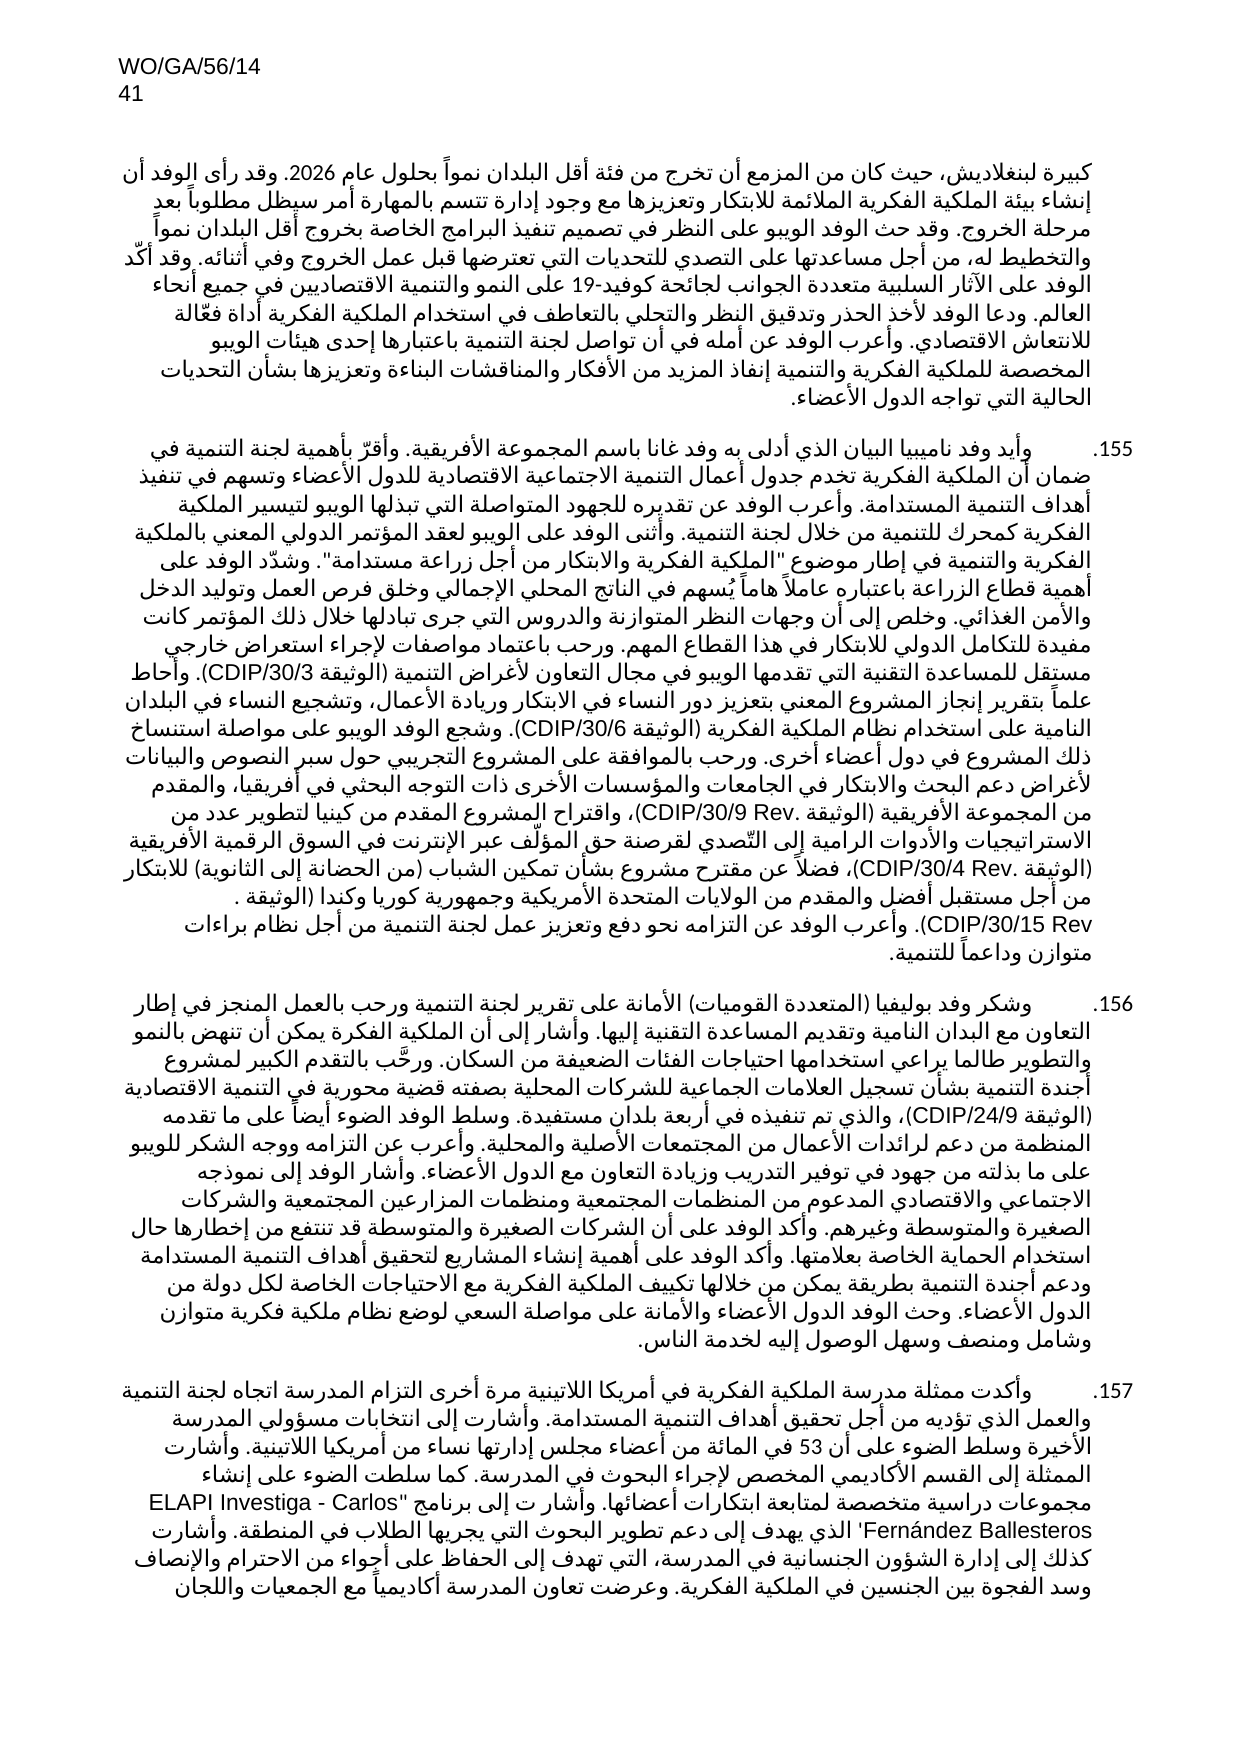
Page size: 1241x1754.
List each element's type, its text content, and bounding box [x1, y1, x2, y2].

text وشكر وفد بوليفيا (المتعددة القوميات) الأمانة على تقرير لجنة التنمية ورحب بالعمل المنجز في إطار التعاون مع البدان النامية وتقديم المساعدة التقنية إليها. وأشار إلى أن الملكية الفكرة يمكن أن تنهض بالنمو والتطوير طالما يراعي استخدامها احتياجات الفئات الضعيفة من السكان. ورحَّب بالتقدم الكبير لمشروع أجندة التنمية بشأن تسجيل العلامات الجماعية للشركات المحلية بصفته قضية محورية في التنمية الاقتصادية (الوثيقة CDIP/24/9)، والذي تم تنفيذه في أربعة بلدان مستفيدة. وسلط الوفد الضوء أيضاً على ما تقدمه المنظمة من دعم لرائدات الأعمال من المجتمعات الأصلية والمحلية. وأعرب عن التزامه ووجه الشكر للويبو على ما بذلته من جهود في توفير التدريب وزيادة التعاون مع الدول الأعضاء. وأشار الوفد إلى نموذجه الاجتماعي والاقتصادي المدعوم من المنظمات المجتمعية ومنظمات المزارعين المجتمعية والشركات الصغيرة والمتوسطة وغيرهم. وأكد الوفد على أن الشركات الصغيرة والمتوسطة قد تنتفع من إخطارها حال استخدام الحماية الخاصة بعلامتها. وأكد الوفد على أهمية إنشاء المشاريع لتحقيق أهداف التنمية المستدامة ودعم أجندة التنمية بطريقة يمكن من خلالها تكييف الملكية الفكرية مع الاحتياجات الخاصة لكل دولة من الدول الأعضاء. وحث الوفد الدول الأعضاء والأمانة على مواصلة السعي لوضع نظام ملكية فكرية متوازن وشامل ومنصف وسهل الوصول إليه لخدمة الناس. [118, 989, 1092, 1353]
text وأيد وفد ناميبيا البيان الذي أدلى به وفد غانا باسم المجموعة الأفريقية. وأقرّ بأهمية لجنة التنمية في ضمان أن الملكية الفكرية تخدم جدول أعمال التنمية الاجتماعية الاقتصادية للدول الأعضاء وتسهم في تنفيذ أهداف التنمية المستدامة. وأعرب الوفد عن تقديره للجهود المتواصلة التي تبذلها الويبو لتيسير الملكية الفكرية كمحرك للتنمية من خلال لجنة التنمية. وأثنى الوفد على الويبو لعقد المؤتمر الدولي المعني بالملكية الفكرية والتنمية في إطار موضوع "الملكية الفكرية والابتكار من أجل زراعة مستدامة". وشدّد الوفد على أهمية قطاع الزراعة باعتباره عاملاً هاماً يُسهم في الناتج المحلي الإجمالي وخلق فرص العمل وتوليد الدخل والأمن الغذائي. وخلص إلى أن وجهات النظر المتوازنة والدروس التي جرى تبادلها خلال ذلك المؤتمر كانت مفيدة للتكامل الدولي للابتكار في هذا القطاع المهم. ورحب باعتماد مواصفات لإجراء استعراض خارجي مستقل للمساعدة التقنية التي تقدمها الويبو في مجال التعاون لأغراض التنمية (الوثيقة CDIP/30/3). وأحاط علماً بتقرير إنجاز المشروع المعني بتعزيز دور النساء في الابتكار وريادة الأعمال، وتشجيع النساء في البلدان النامية على استخدام نظام الملكية الفكرية (الوثيقة CDIP/30/6). وشجع الوفد الويبو على مواصلة استنساخ ذلك المشروع في دول أعضاء أخرى. ورحب بالموافقة على المشروع التجريبي حول سبر النصوص والبيانات لأغراض دعم البحث والابتكار في الجامعات والمؤسسات الأخرى ذات التوجه البحثي في أفريقيا، والمقدم من المجموعة الأفريقية (الوثيقة .CDIP/30/9 Rev)، واقتراح المشروع المقدم من كينيا لتطوير عدد من الاستراتيجيات والأدوات الرامية إلى التّصدي لقرصنة حق المؤلّف عبر الإنترنت في السوق الرقمية الأفريقية (الوثيقة .CDIP/30/4 Rev)، فضلاً عن مقترح مشروع بشأن تمكين الشباب (من الحضانة إلى الثانوية) للابتكار من أجل مستقبل أفضل والمقدم من الولايات المتحدة الأمريكية وجمهورية كوريا وكندا (الوثيقة .CDIP/30/15 Rev). وأعرب الوفد عن التزامه نحو دفع وتعزيز عمل لجنة التنمية من أجل نظام براءات متوازن وداعماً للتنمية. [118, 434, 1092, 966]
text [118, 1376, 1092, 1600]
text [118, 158, 1092, 411]
